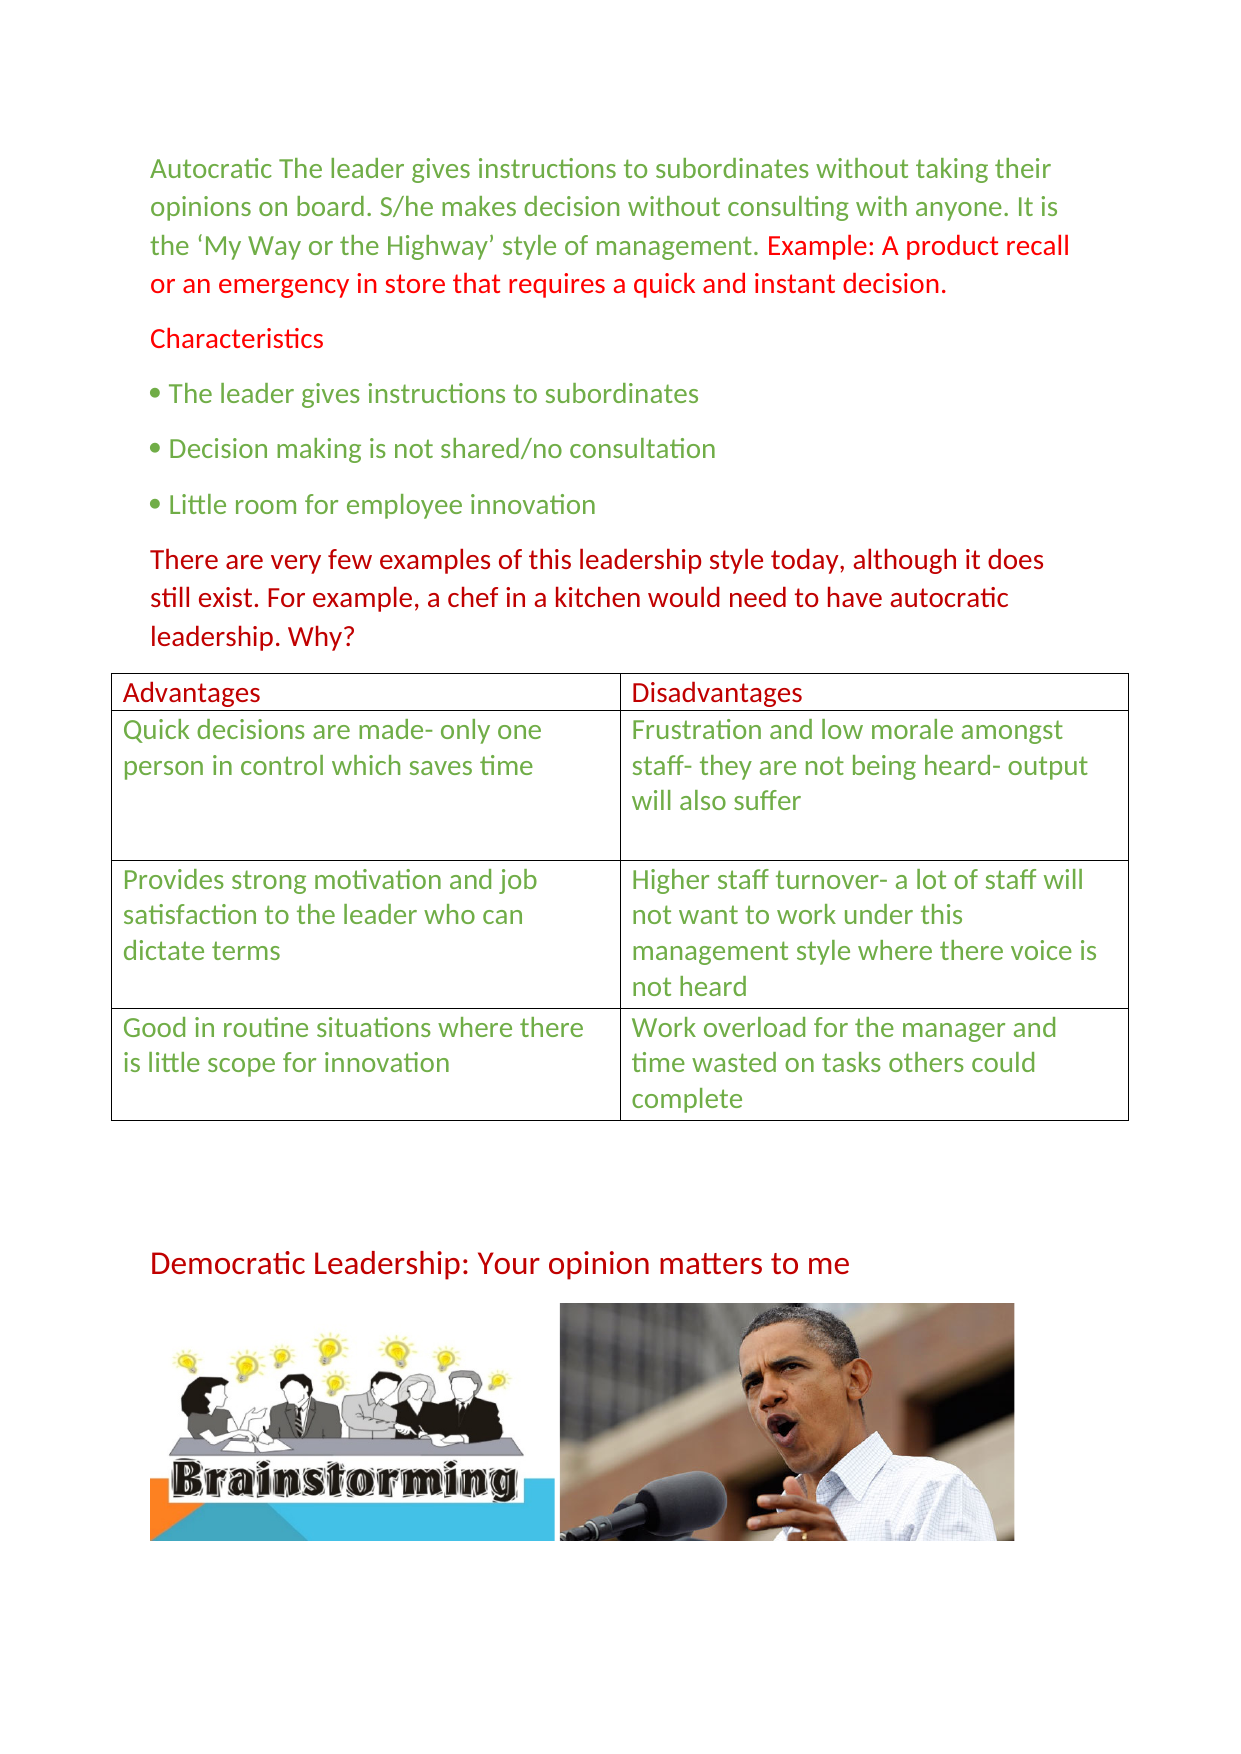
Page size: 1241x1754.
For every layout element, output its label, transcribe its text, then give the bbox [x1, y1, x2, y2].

table_cell Good in routine situations where there is little scope for innovation [112, 1009, 620, 1120]
text Autocratic The leader gives instructions to subordinates without taking their opinions on board. S/he makes decision without consulting with anyone. It is the ‘My Way or the Highway’ style of management. Example: A product recall or an emergency in store that requires a quick and instant decision. [150, 150, 1090, 301]
picture [150, 1303, 555, 1541]
table_cell Higher staff turnover- a lot of staff will not want to work under this management style where there voice is not heard [621, 861, 1128, 1008]
table_cell Work overload for the manager and time wasted on tasks others could complete [621, 1009, 1128, 1120]
text Democratic Leadership: Your opinion matters to me [150, 1242, 1090, 1283]
text Little room for employee innovation [150, 486, 1090, 521]
table_cell Frustration and low morale amongst staff- they are not being heard- output will also suffer [621, 711, 1128, 860]
text There are very few examples of this leadership style today, although it does still exist. For example, a chef in a kitchen would need to have autocratic leadership. Why? [150, 541, 1090, 653]
table_cell Quick decisions are made- only one person in control which saves time [112, 711, 620, 860]
text Decision making is not shared/no consultation [150, 431, 1090, 466]
picture [559, 1303, 1015, 1541]
text Characteristics [150, 320, 1090, 356]
text The leader gives instructions to subordinates [150, 376, 1090, 411]
table_header Disadvantages [621, 674, 1128, 710]
table_cell Provides strong motivation and job satisfaction to the leader who can dictate terms [112, 861, 620, 1008]
table_header Advantages [112, 674, 620, 710]
